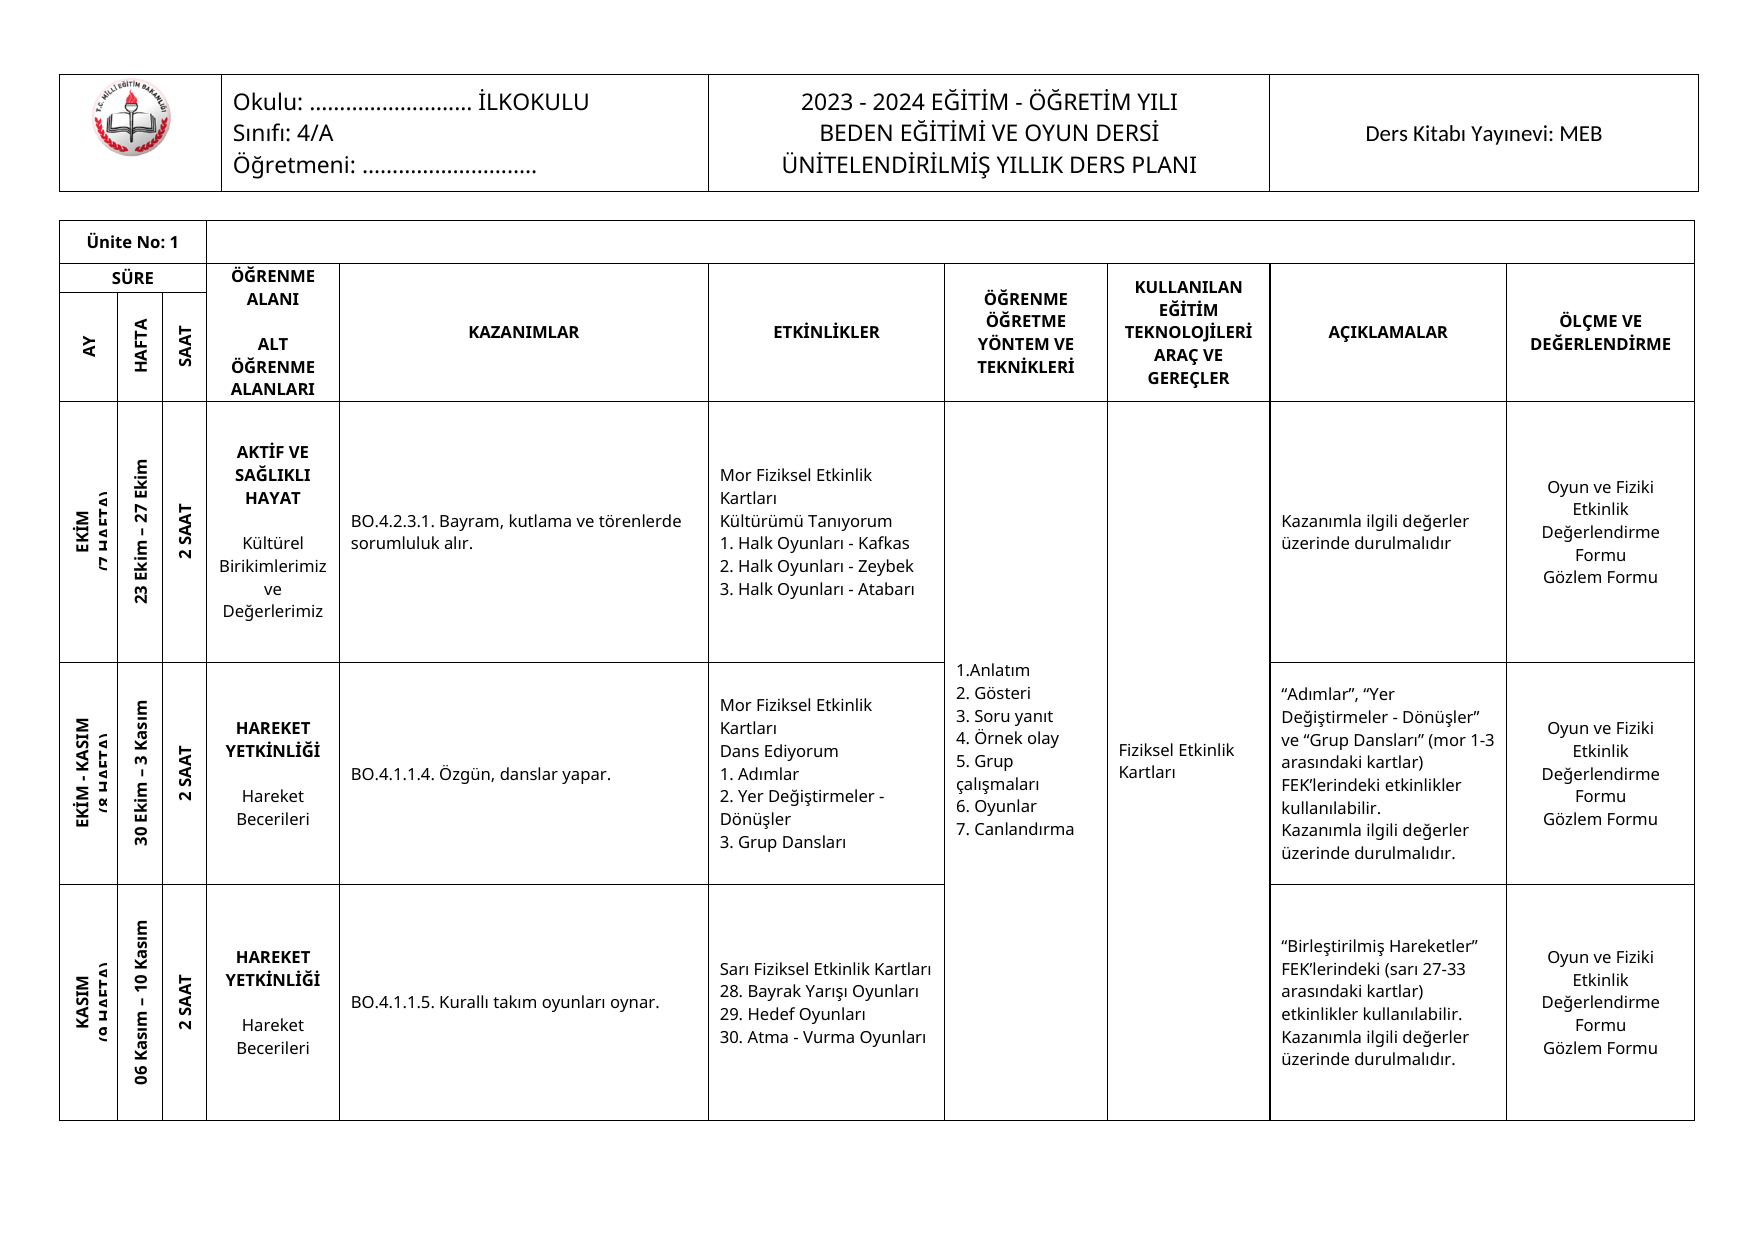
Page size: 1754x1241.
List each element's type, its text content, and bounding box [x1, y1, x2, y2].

table_header Ünite No: 1 [60, 221, 206, 263]
table_cell ÖĞRENME ÖĞRETME YÖNTEM VE TEKNİKLERİ [945, 264, 1107, 401]
table_cell HAFTA [118, 293, 162, 401]
table_cell 23 Ekim – 27 Ekim [118, 402, 162, 662]
table_cell Kazanımla ilgili değerler üzerinde durulmalıdır [1271, 402, 1506, 662]
table_cell 2 SAAT [163, 885, 206, 1120]
table_cell SAAT [163, 293, 206, 401]
table_cell AKTİF VE SAĞLIKLI HAYAT Kültürel Birikimlerimiz ve Değerlerimiz [207, 402, 339, 662]
table_cell KAZANIMLAR [340, 264, 708, 401]
table_header [207, 221, 1694, 263]
table_cell Sarı Fiziksel Etkinlik Kartları 28. Bayrak Yarışı Oyunları 29. Hedef Oyunları 30. Atma - Vurma Oyunları [709, 885, 944, 1120]
table_cell ÖĞRENME ALANI ALT ÖĞRENME ALANLARI [207, 264, 339, 401]
table_cell 06 Kasım – 10 Kasım [118, 885, 162, 1120]
table_cell KULLANILAN EĞİTİM TEKNOLOJİLERİ ARAÇ VE GEREÇLER [1108, 264, 1269, 401]
table_cell KASIM (9.HAFTA) [60, 885, 117, 1120]
table_cell Oyun ve Fiziki Etkinlik Değerlendirme Formu Gözlem Formu [1507, 402, 1694, 662]
table_cell BO.4.1.1.5. Kurallı takım oyunları oynar. [340, 885, 708, 1120]
table_cell EKİM (7.HAFTA) [60, 402, 117, 662]
table_cell Mor Fiziksel Etkinlik Kartları Dans Ediyorum 1. Adımlar 2. Yer Değiştirmeler - Dönüşler 3. Grup Dansları [709, 663, 944, 884]
table_cell HAREKET YETKİNLİĞİ Hareket Becerileri [207, 885, 339, 1120]
table_cell ETKİNLİKLER [709, 264, 944, 401]
table_cell Mor Fiziksel Etkinlik Kartları Kültürümü Tanıyorum 1. Halk Oyunları - Kafkas 2. Halk Oyunları - Zeybek 3. Halk Oyunları - Atabarı [709, 402, 944, 662]
table_cell AY [60, 293, 117, 401]
table_cell “Birleştirilmiş Hareketler” FEK’lerindeki (sarı 27-33 arasındaki kartlar) etkinlikler kullanılabilir. Kazanımla ilgili değerler üzerinde durulmalıdır. [1271, 885, 1506, 1120]
table_cell “Adımlar”, “Yer Değiştirmeler - Dönüşler” ve “Grup Dansları” (mor 1-3 arasındaki kartlar) FEK’lerindeki etkinlikler kullanılabilir. Kazanımla ilgili değerler üzerinde durulmalıdır. [1271, 663, 1506, 884]
table_cell ÖLÇME VE DEĞERLENDİRME [1507, 264, 1694, 401]
table_cell HAREKET YETKİNLİĞİ Hareket Becerileri [207, 663, 339, 884]
table_cell 2 SAAT [163, 663, 206, 884]
table_cell BO.4.2.3.1. Bayram, kutlama ve törenlerde sorumluluk alır. [340, 402, 708, 662]
table_cell EKİM - KASIM (8.HAFTA) [60, 663, 117, 884]
picture [86, 75, 176, 163]
table_cell 1.Anlatım 2. Gösteri 3. Soru yanıt 4. Örnek olay 5. Grup çalışmaları 6. Oyunlar 7. Canlandırma [945, 402, 1107, 1120]
table_cell AÇIKLAMALAR [1271, 264, 1506, 401]
table_cell SÜRE [60, 264, 206, 292]
table_cell Oyun ve Fiziki Etkinlik Değerlendirme Formu Gözlem Formu [1507, 885, 1694, 1120]
table_cell 30 Ekim – 3 Kasım [118, 663, 162, 884]
table_cell 2 SAAT [163, 402, 206, 662]
table_cell Fiziksel Etkinlik Kartları [1108, 402, 1269, 1120]
table_cell Oyun ve Fiziki Etkinlik Değerlendirme Formu Gözlem Formu [1507, 663, 1694, 884]
table_cell BO.4.1.1.4. Özgün, danslar yapar. [340, 663, 708, 884]
